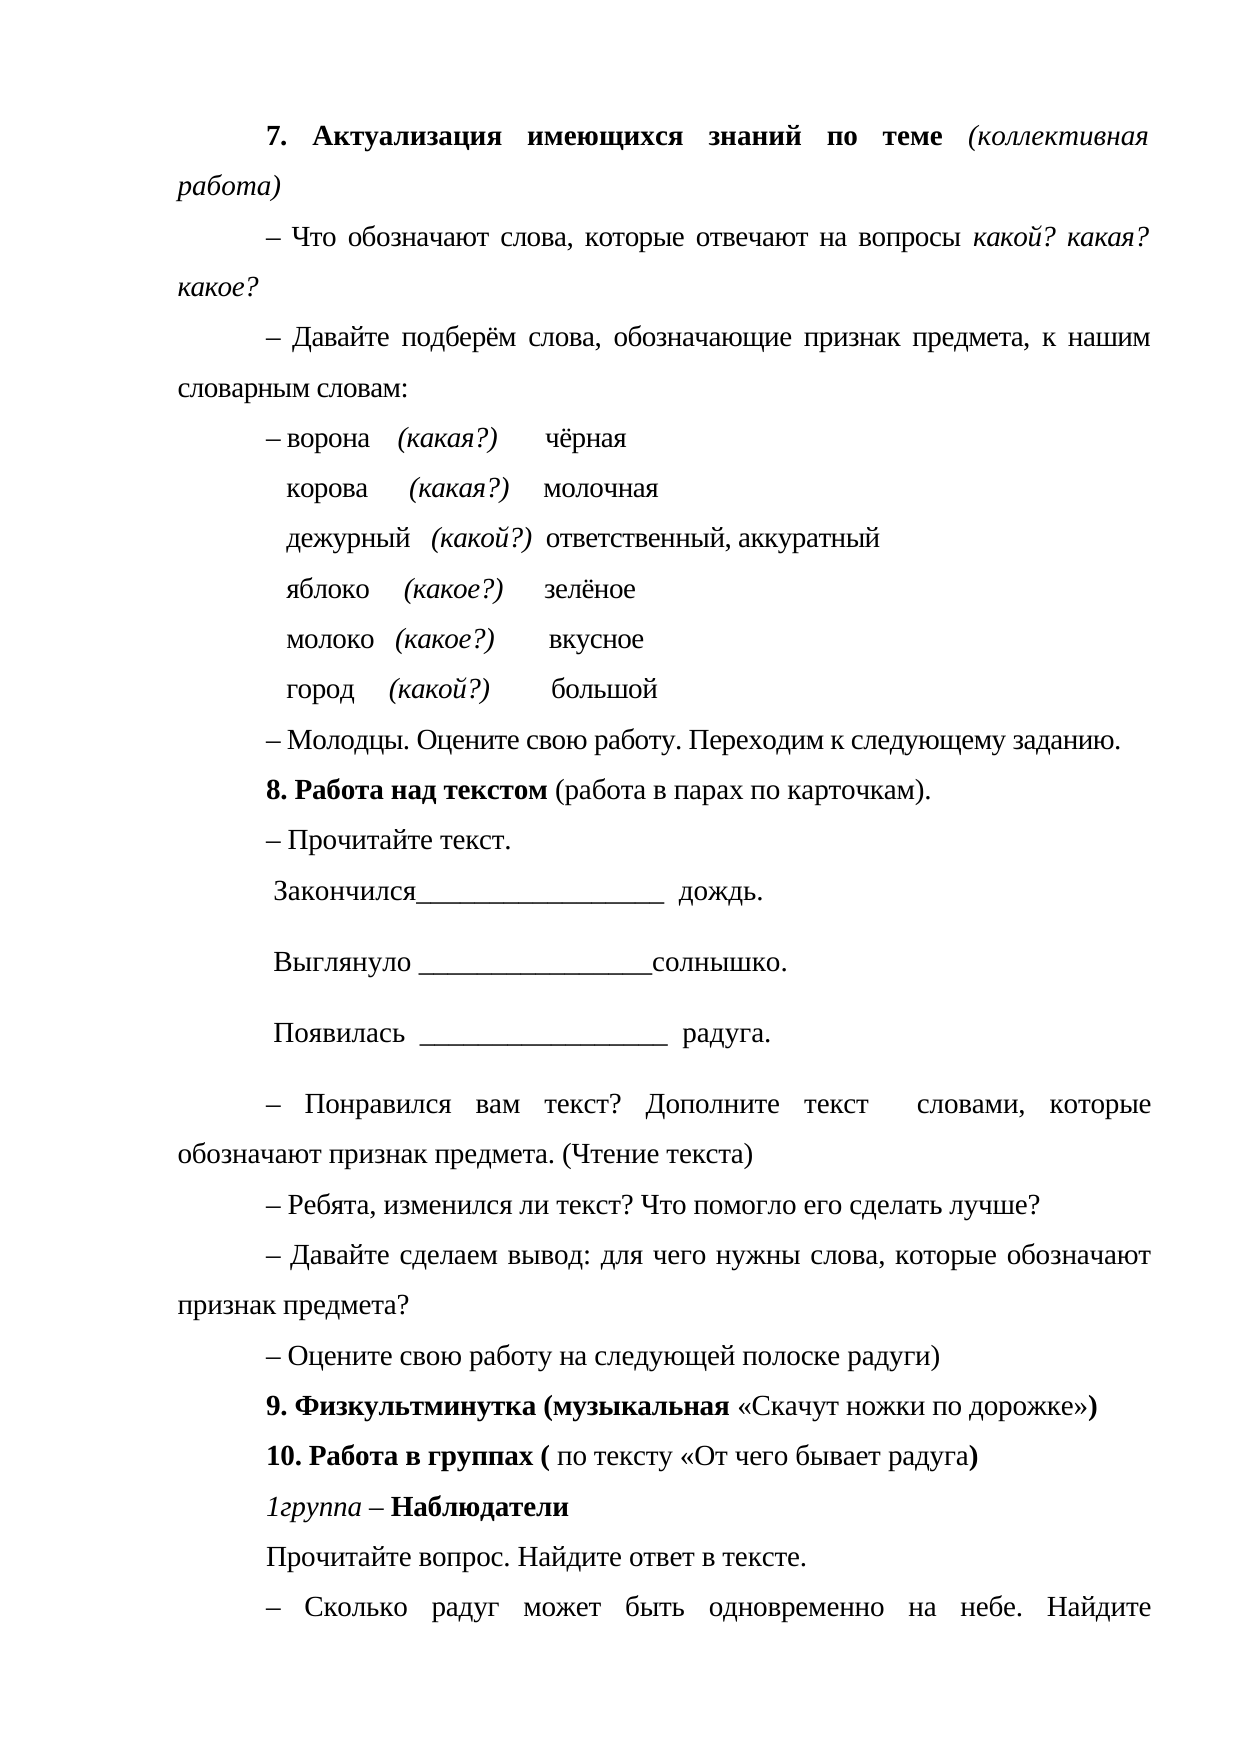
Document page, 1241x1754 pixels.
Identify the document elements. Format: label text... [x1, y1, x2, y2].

text Появилась _________________ радуга. [177, 1015, 1152, 1049]
text – ворона (какая?) чёрная [177, 420, 1152, 453]
text – Давайте подберём слова, обозначающие признак предмета, к нашим словарным словам: [177, 319, 1152, 403]
text – Прочитайте текст. [177, 822, 1152, 856]
text – Понравился вам текст? Дополните текст словами, которые обозначают признак предмета. (Чтение текста) [177, 1086, 1152, 1170]
text – Что обозначают слова, которые отвечают на вопросы какой? какая? какое? [177, 219, 1152, 303]
text 8. Работа над текстом (работа в парах по карточкам). [177, 772, 1152, 806]
text 10. Работа в группах ( по тексту «От чего бывает радуга) [177, 1438, 1152, 1472]
text Закончился_________________ дождь. [177, 873, 1152, 906]
text молоко (какое?) вкусное [177, 621, 1152, 655]
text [177, 1589, 1152, 1623]
text 9. Физкультминутка (музыкальная «Скачут ножки по дорожке») [177, 1388, 1152, 1422]
text – Молодцы. Оцените свою работу. Переходим к следующему заданию. [177, 722, 1152, 755]
text – Давайте сделаем вывод: для чего нужны слова, которые обозначают признак предмета? [177, 1237, 1152, 1321]
text город (какой?) большой [177, 672, 1152, 705]
text яблоко (какое?) зелёное [177, 571, 1152, 604]
text 7. Актуализация имеющихся знаний по теме (коллективная работа) [177, 118, 1152, 202]
text Выглянуло ________________солнышко. [177, 944, 1152, 977]
text 1группа – Наблюдатели [177, 1489, 1152, 1522]
text дежурный (какой?) ответственный, аккуратный [177, 521, 1152, 554]
text – Ребята, изменился ли текст? Что помогло его сделать лучше? [177, 1187, 1152, 1220]
text – Оцените свою работу на следующей полоске радуги) [177, 1338, 1152, 1371]
text Прочитайте вопрос. Найдите ответ в тексте. [177, 1539, 1152, 1573]
text корова (какая?) молочная [177, 470, 1152, 504]
